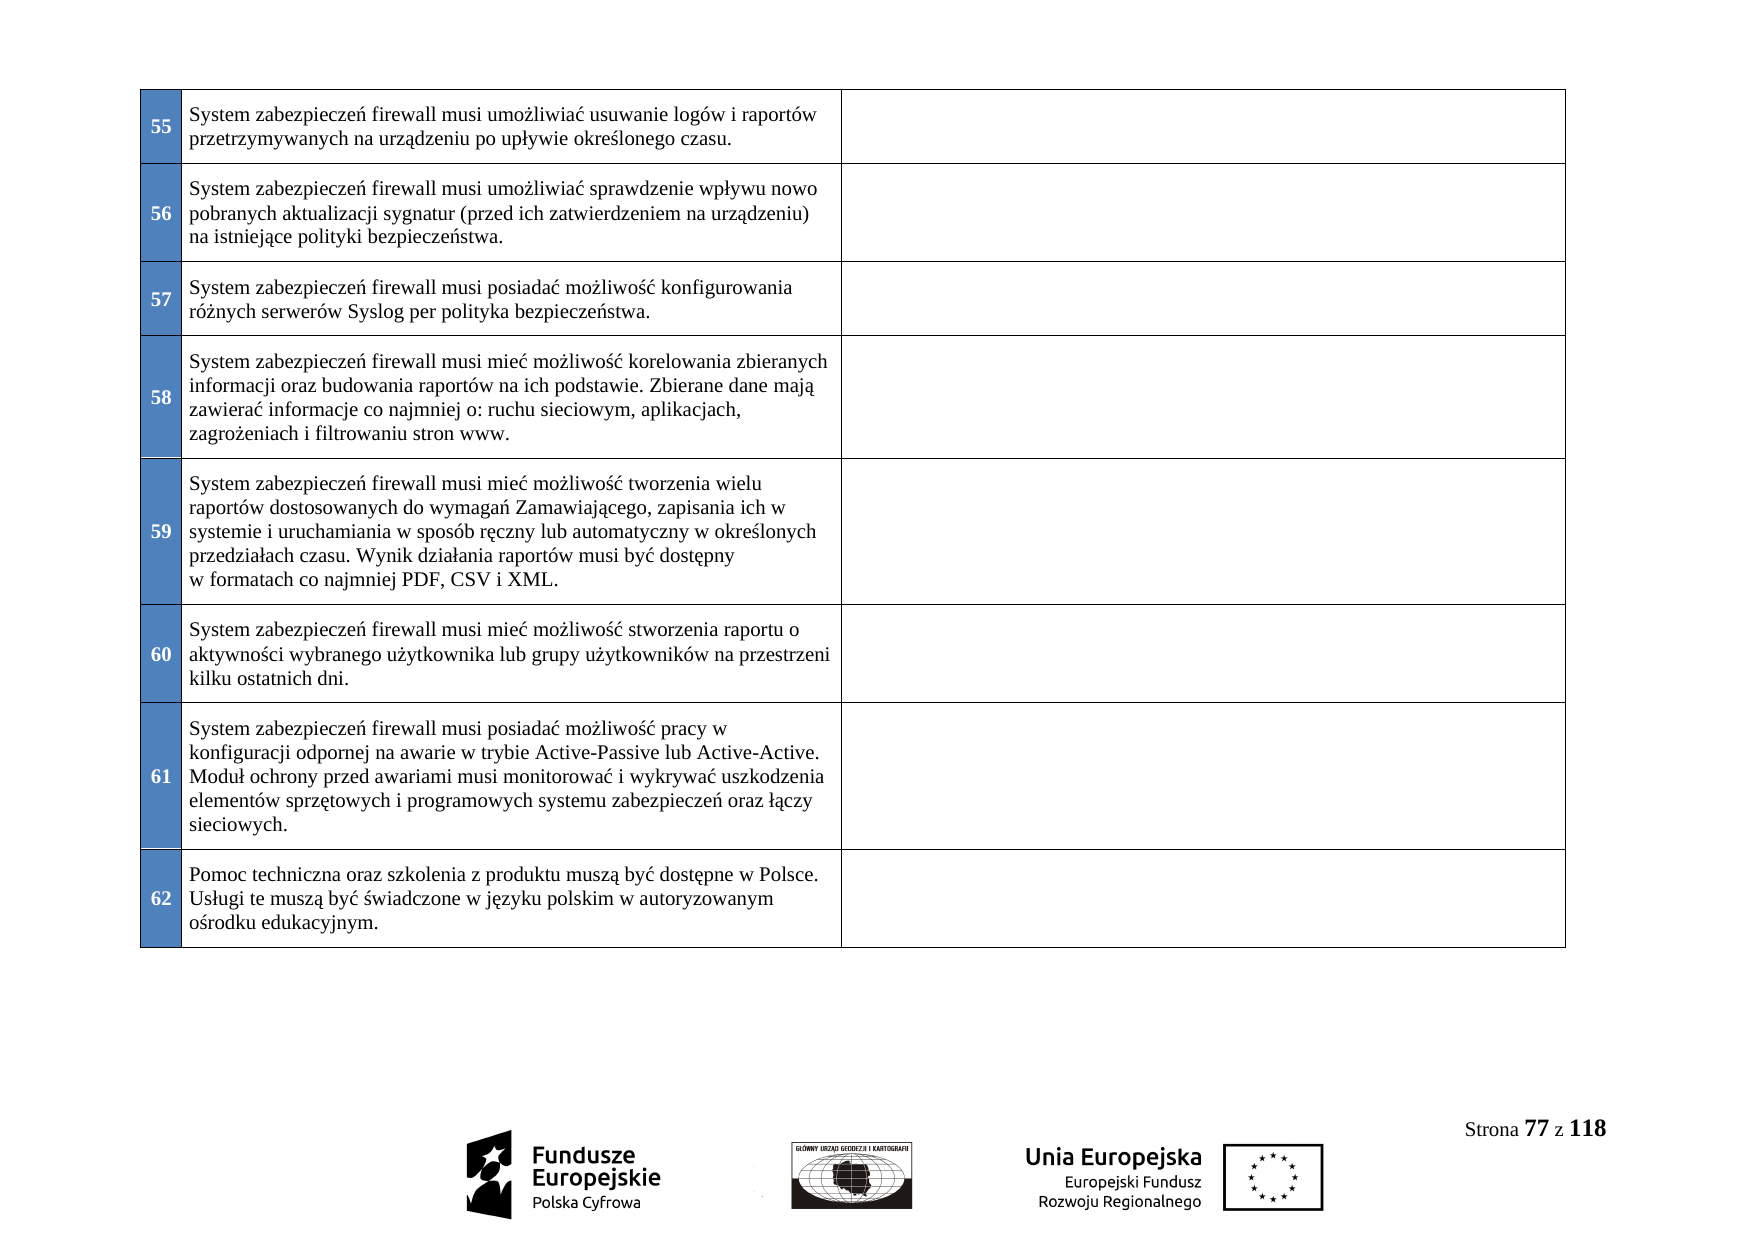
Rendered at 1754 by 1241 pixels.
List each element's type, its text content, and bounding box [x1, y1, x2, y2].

table_cell [842, 703, 1565, 848]
table_cell 61 [141, 703, 181, 848]
table_cell [842, 850, 1565, 947]
table_cell 56 [141, 164, 181, 261]
table_cell System zabezpieczeń firewall musi umożliwiać usuwanie logów i raportów przetrzymywanych na urządzeniu po upływie określonego czasu. [182, 90, 841, 163]
table_cell System zabezpieczeń firewall musi mieć możliwość stworzenia raportu o aktywności wybranego użytkownika lub grupy użytkowników na przestrzeni kilku ostatnich dni. [182, 605, 841, 702]
table_cell 58 [141, 336, 181, 457]
table_cell 57 [141, 262, 181, 335]
table_cell System zabezpieczeń firewall musi posiadać możliwość konfigurowania różnych serwerów Syslog per polityka bezpieczeństwa. [182, 262, 841, 335]
table_cell System zabezpieczeń firewall musi mieć możliwość korelowania zbieranych informacji oraz budowania raportów na ich podstawie. Zbierane dane mają zawierać informacje co najmniej o: ruchu sieciowym, aplikacjach, zagrożeniach i filtrowaniu stron www. [182, 336, 841, 457]
table_cell [842, 459, 1565, 604]
table_cell 60 [141, 605, 181, 702]
table_cell System zabezpieczeń firewall musi posiadać możliwość pracy w konfiguracji odpornej na awarie w trybie Active-Passive lub Active-Active. Moduł ochrony przed awariami musi monitorować i wykrywać uszkodzenia elementów sprzętowych i programowych systemu zabezpieczeń oraz łączy sieciowych. [182, 703, 841, 848]
table_cell Pomoc techniczna oraz szkolenia z produktu muszą być dostępne w Polsce. Usługi te muszą być świadczone w języku polskim w autoryzowanym ośrodku edukacyjnym. [182, 850, 841, 947]
table_cell System zabezpieczeń firewall musi umożliwiać sprawdzenie wpływu nowo pobranych aktualizacji sygnatur (przed ich zatwierdzeniem na urządzeniu) na istniejące polityki bezpieczeństwa. [182, 164, 841, 261]
picture [444, 1107, 1343, 1239]
table_cell 59 [141, 459, 181, 604]
table_cell [842, 605, 1565, 702]
table_cell 62 [141, 850, 181, 947]
table_cell [842, 164, 1565, 261]
table_cell [842, 90, 1565, 163]
table_cell [842, 262, 1565, 335]
table_cell 55 [141, 90, 181, 163]
table_cell [842, 336, 1565, 457]
table_cell System zabezpieczeń firewall musi mieć możliwość tworzenia wielu raportów dostosowanych do wymagań Zamawiającego, zapisania ich w systemie i uruchamiania w sposób ręczny lub automatyczny w określonych przedziałach czasu. Wynik działania raportów musi być dostępny w formatach co najmniej PDF, CSV i XML. [182, 459, 841, 604]
